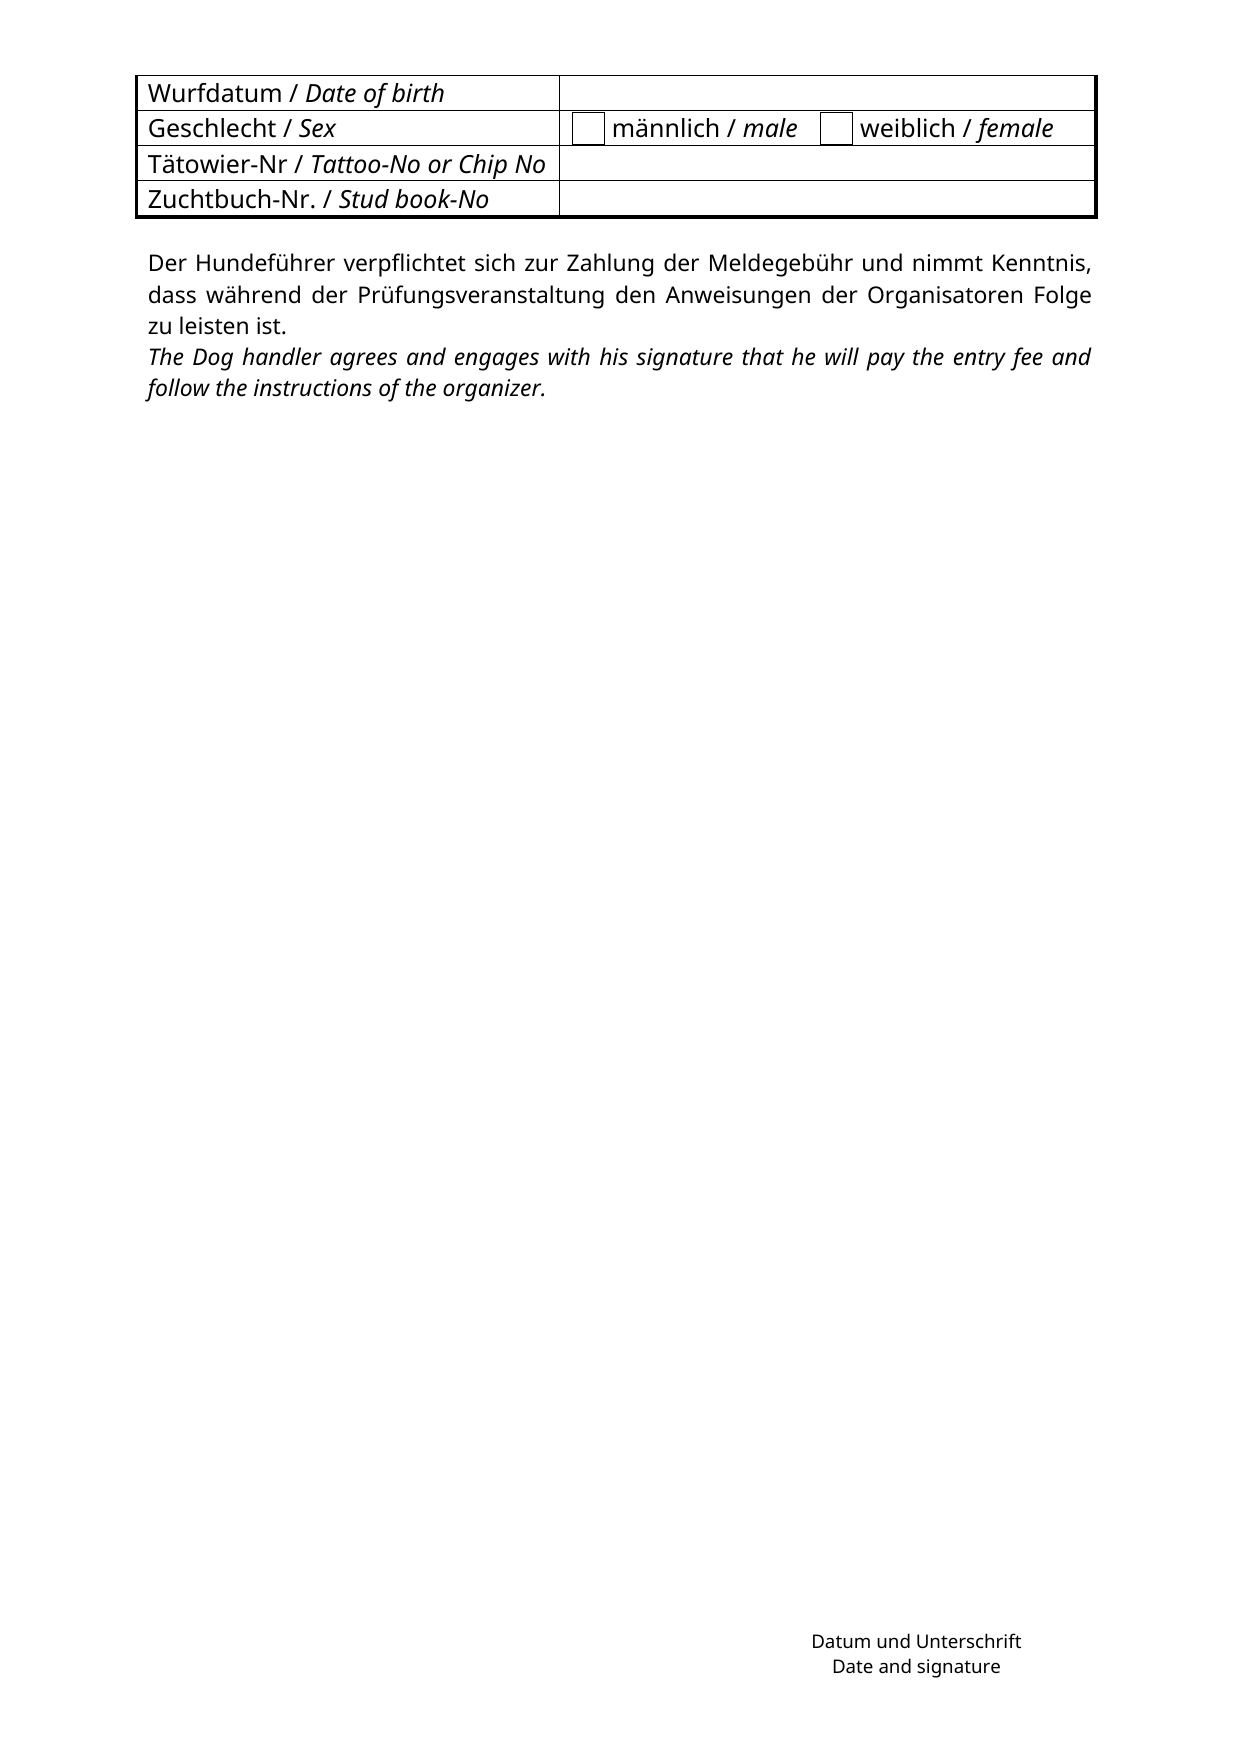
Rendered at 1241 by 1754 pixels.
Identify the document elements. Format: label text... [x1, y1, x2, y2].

table_cell Geschlecht / Sex [138, 111, 559, 145]
table_cell männlich / male weiblich / female [560, 111, 1094, 145]
table_cell Wurfdatum / Date of birth [138, 76, 559, 110]
table_cell [560, 76, 1094, 110]
text The Dog handler agrees and engages with his signature that he will pay the entry fee and follow the instructions of the organizer. [148, 341, 1093, 403]
table_cell [560, 146, 1094, 180]
table_cell Tätowier-Nr / Tattoo-No or Chip No [138, 146, 559, 180]
text Der Hundeführer verpflichtet sich zur Zahlung der Meldegebühr und nimmt Kenntnis, dass während der Prüfungsveranstaltung den Anweisungen der Organisatoren Folge zu leisten ist. [148, 247, 1093, 341]
table_cell [560, 181, 1094, 215]
table_cell Zuchtbuch-Nr. / Stud book-No [138, 181, 559, 215]
